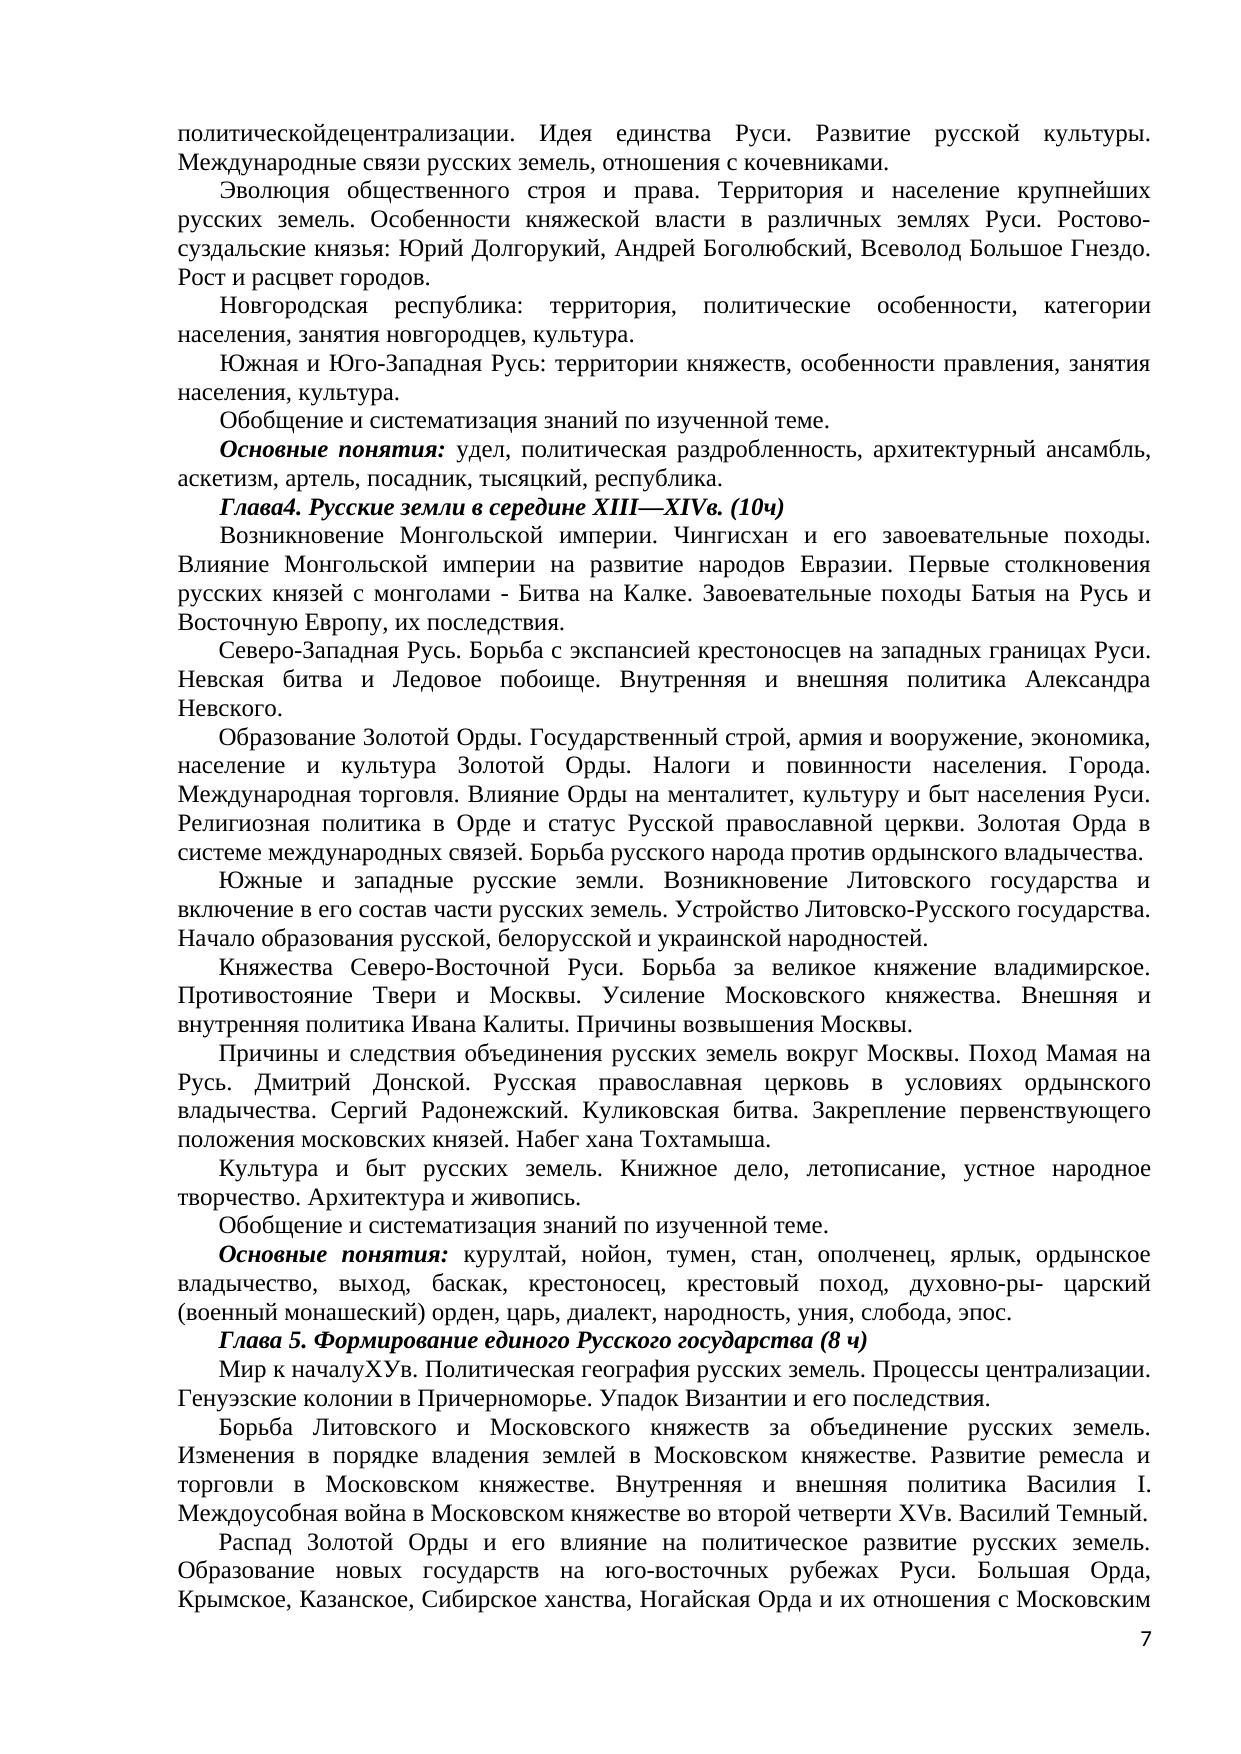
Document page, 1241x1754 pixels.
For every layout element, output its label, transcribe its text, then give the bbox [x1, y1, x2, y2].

text Образование Золотой Орды. Государственный строй, армия и вооружение, экономика, население и культура Золотой Орды. Налоги и повинности населения. Города. Международная торговля. Влияние Орды на менталитет, культуру и быт населения Руси. Религиозная политика в Орде и статус Русской православной церкви. Золотая Орда в системе международных связей. Борьба русского народа против ордынского владычества. [177, 722, 1152, 866]
text Борьба Литовского и Московского княжеств за объединение русских земель. Изменения в порядке владения землей в Московском княжестве. Развитие ремесла и торговли в Московском княжестве. Внутренняя и внешняя политика Василия I. Междоусобная война в Московском княжестве во второй четверти XVв. Василий Темный. [177, 1412, 1152, 1527]
text Новгородская республика: территория, политические особенности, категории населения, занятия новгородцев, культура. [177, 291, 1152, 348]
text Основные понятия: курултай, нойон, тумен, стан, ополченец, ярлык, ордынское владычество, выход, баскак, крестоносец, крестовый поход, духовно-ры- царский (военный монашеский) орден, царь, диалект, народность, уния, слобода, эпос. [177, 1239, 1152, 1326]
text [177, 1527, 1152, 1613]
text Глава4. Русские земли в середине XIII—XIVв. (10ч) [177, 492, 1152, 521]
text Основные понятия: удел, политическая раздробленность, архитектурный ансамбль, аскетизм, артель, посадник, тысяцкий, республика. [177, 434, 1152, 492]
text Обобщение и систематизация знаний по изученной теме. [177, 406, 1152, 434]
text Южная и Юго-Западная Русь: территории княжеств, особенности правления, занятия населения, культура. [177, 348, 1152, 406]
text Мир к началуХУв. Политическая география русских земель. Процессы централизации. Генуэзские колонии в Причерноморье. Упадок Византии и его последствия. [177, 1354, 1152, 1412]
text Причины и следствия объединения русских земель вокруг Москвы. Поход Мамая на Русь. Дмитрий Донской. Русская православная церковь в условиях ордынского владычества. Сергий Радонежский. Куликовская битва. Закрепление первенствующего положения московских князей. Набег хана Тохтамыша. [177, 1038, 1152, 1153]
text Возникновение Монгольской империи. Чингисхан и его завоевательные походы. Влияние Монгольской империи на развитие народов Евразии. Первые столкновения русских князей с монголами - Битва на Калке. Завоевательные походы Батыя на Русь и Восточную Европу, их последствия. [177, 521, 1152, 636]
text Обобщение и систематизация знаний по изученной теме. [177, 1211, 1152, 1239]
text Северо-Западная Русь. Борьба с экспансией крестоносцев на западных границах Руси. Невская битва и Ледовое побоище. Внутренняя и внешняя политика Александра Невского. [177, 636, 1152, 722]
text Южные и западные русские земли. Возникновение Литовского государства и включение в его состав части русских земель. Устройство Литовско-Русского государства. Начало образования русской, белорусской и украинской народностей. [177, 866, 1152, 952]
text Глава 5. Формирование единого Русского государства (8 ч) [177, 1326, 1152, 1354]
text Культура и быт русских земель. Книжное дело, летописание, устное народное творчество. Архитектура и живопись. [177, 1153, 1152, 1211]
text Эволюция общественного строя и права. Территория и население крупнейших русских земель. Особенности княжеской власти в различных землях Руси. Ростово-суздальские князья: Юрий Долгорукий, Андрей Боголюбский, Всеволод Большое Гнездо. Рост и расцвет городов. [177, 176, 1152, 291]
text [177, 118, 1152, 176]
text Княжества Северо-Восточной Руси. Борьба за великое княжение владимирское. Противостояние Твери и Москвы. Усиление Московского княжества. Внешняя и внутренняя политика Ивана Калиты. Причины возвышения Москвы. [177, 952, 1152, 1038]
